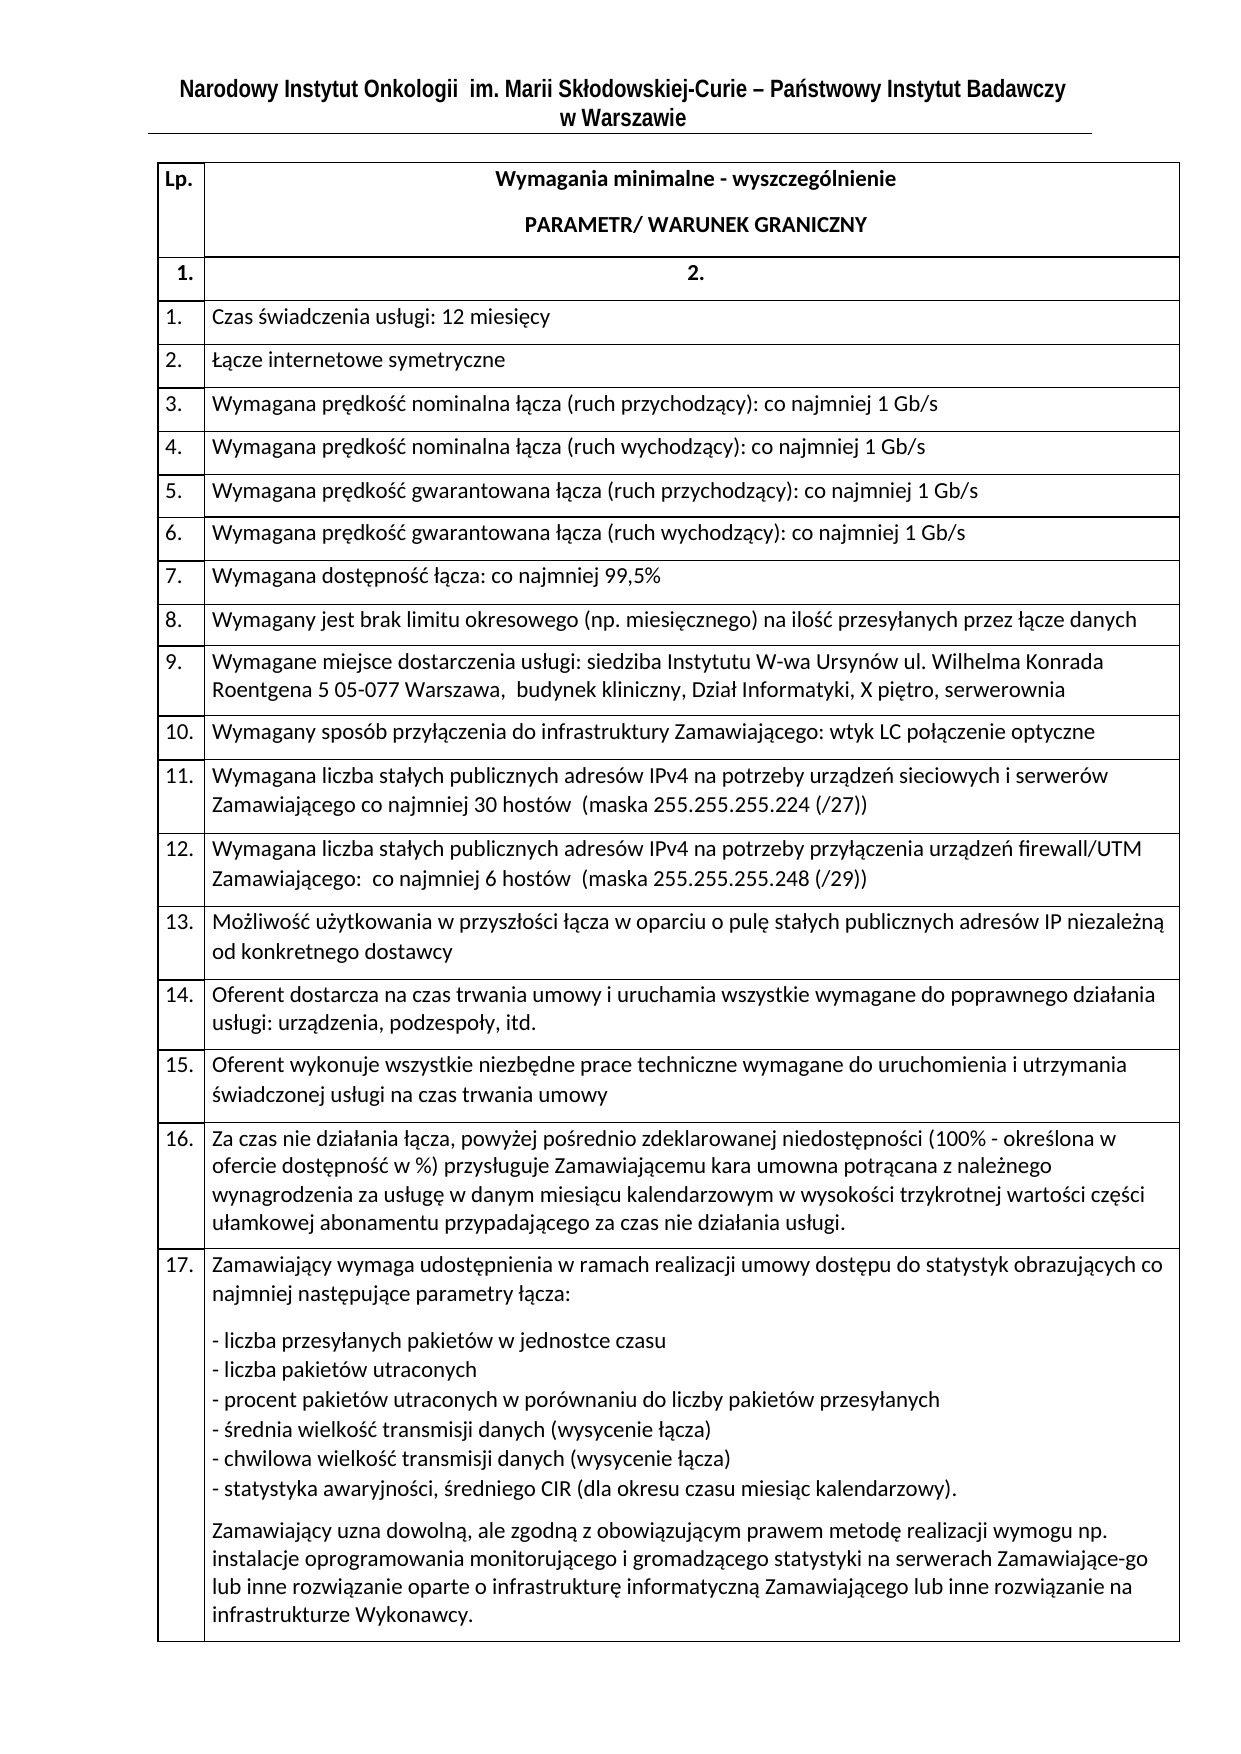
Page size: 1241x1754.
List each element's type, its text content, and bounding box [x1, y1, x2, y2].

table_cell Wymagana liczba stałych publicznych adresów IPv4 na potrzeby przyłączenia urządzeń firewall/UTM Zamawiającego: co najmniej 6 hostów (maska 255.255.255.248 (/29)) [205, 834, 1179, 906]
table_cell Wymagana liczba stałych publicznych adresów IPv4 na potrzeby urządzeń sieciowych i serwerów Zamawiającego co najmniej 30 hostów (maska 255.255.255.224 (/27)) [205, 760, 1179, 832]
table_cell 14. [159, 981, 204, 1049]
table_cell 6. [159, 518, 204, 560]
table_cell Wymagana dostępność łącza: co najmniej 99,5% [205, 561, 1179, 603]
table_cell Wymagany jest brak limitu okresowego (np. miesięcznego) na ilość przesyłanych przez łącze danych [205, 605, 1179, 645]
table_cell Wymagana prędkość gwarantowana łącza (ruch przychodzący): co najmniej 1 Gb/s [205, 475, 1179, 516]
table_header Wymagania minimalne - wyszczególnienie PARAMETR/ WARUNEK GRANICZNY [205, 163, 1179, 256]
table_cell 15. [159, 1051, 204, 1122]
table_cell 16. [159, 1124, 204, 1248]
table_cell Wymagane miejsce dostarczenia usługi: siedziba Instytutu W-wa Ursynów ul. Wilhelma Konrada Roentgena 5 05-077 Warszawa, budynek kliniczny, Dział Informatyki, X piętro, serwerownia [205, 646, 1179, 715]
table_cell Wymagany sposób przyłączenia do infrastruktury Zamawiającego: wtyk LC połączenie optyczne [205, 716, 1179, 759]
table_cell 3. [159, 389, 204, 431]
table_cell 2. [205, 258, 1179, 300]
table_cell Łącze internetowe symetryczne [205, 345, 1179, 387]
table_cell 8. [159, 605, 204, 645]
table_cell Wymagana prędkość nominalna łącza (ruch przychodzący): co najmniej 1 Gb/s [205, 388, 1179, 431]
table_cell 10. [159, 717, 204, 759]
table_cell 17. [159, 1250, 204, 1641]
table_cell 7. [159, 562, 204, 603]
table_cell Możliwość użytkowania w przyszłości łącza w oparciu o pulę stałych publicznych adresów IP niezależną od konkretnego dostawcy [205, 907, 1179, 979]
table_cell 5. [159, 476, 204, 516]
table_cell 2. [159, 345, 204, 387]
table_cell Oferent dostarcza na czas trwania umowy i uruchamia wszystkie wymagane do poprawnego działania usługi: urządzenia, podzespoły, itd. [205, 980, 1179, 1049]
table_cell Czas świadczenia usługi: 12 miesięcy [205, 301, 1179, 344]
table_cell 9. [159, 647, 204, 715]
table_cell 13. [159, 907, 204, 979]
table_cell 4. [159, 432, 204, 474]
table_header Lp. [159, 164, 204, 256]
table_cell Za czas nie działania łącza, powyżej pośrednio zdeklarowanej niedostępności (100% - określona w ofercie dostępność w %) przysługuje Zamawiającemu kara umowna potrącana z należnego wynagrodzenia za usługę w danym miesiącu kalendarzowym w wysokości trzykrotnej wartości części ułamkowej abonamentu przypadającego za czas nie działania usługi. [205, 1123, 1179, 1248]
table_cell 12. [159, 834, 204, 906]
table_cell Wymagana prędkość gwarantowana łącza (ruch wychodzący): co najmniej 1 Gb/s [205, 518, 1179, 560]
table_cell Wymagana prędkość nominalna łącza (ruch wychodzący): co najmniej 1 Gb/s [205, 432, 1179, 474]
table_cell 1. [159, 302, 204, 344]
table_cell 1. [159, 258, 204, 300]
table_cell Oferent wykonuje wszystkie niezbędne prace techniczne wymagane do uruchomienia i utrzymania świadczonej usługi na czas trwania umowy [205, 1050, 1179, 1122]
table_cell Zamawiający wymaga udostępnienia w ramach realizacji umowy dostępu do statystyk obrazujących co najmniej następujące parametry łącza: - liczba przesyłanych pakietów w jednostce czasu - liczba pakietów utraconych - procent pakietów utraconych w porównaniu do liczby pakietów przesyłanych - średnia wielkość transmisji danych (wysycenie łącza) - chwilowa wielkość transmisji danych (wysycenie łącza) - statystyka awaryjności, średniego CIR (dla okresu czasu miesiąc kalendarzowy). Zamawiający uzna dowolną, ale zgodną z obowiązującym prawem metodę realizacji wymogu np. instalacje oprogramowania monitorującego i gromadzącego statystyki na serwerach Zamawiające-go lub inne rozwiązanie oparte o infrastrukturę informatyczną Zamawiającego lub inne rozwiązanie na infrastrukturze Wykonawcy. [205, 1249, 1179, 1641]
table_cell 11. [159, 761, 204, 832]
